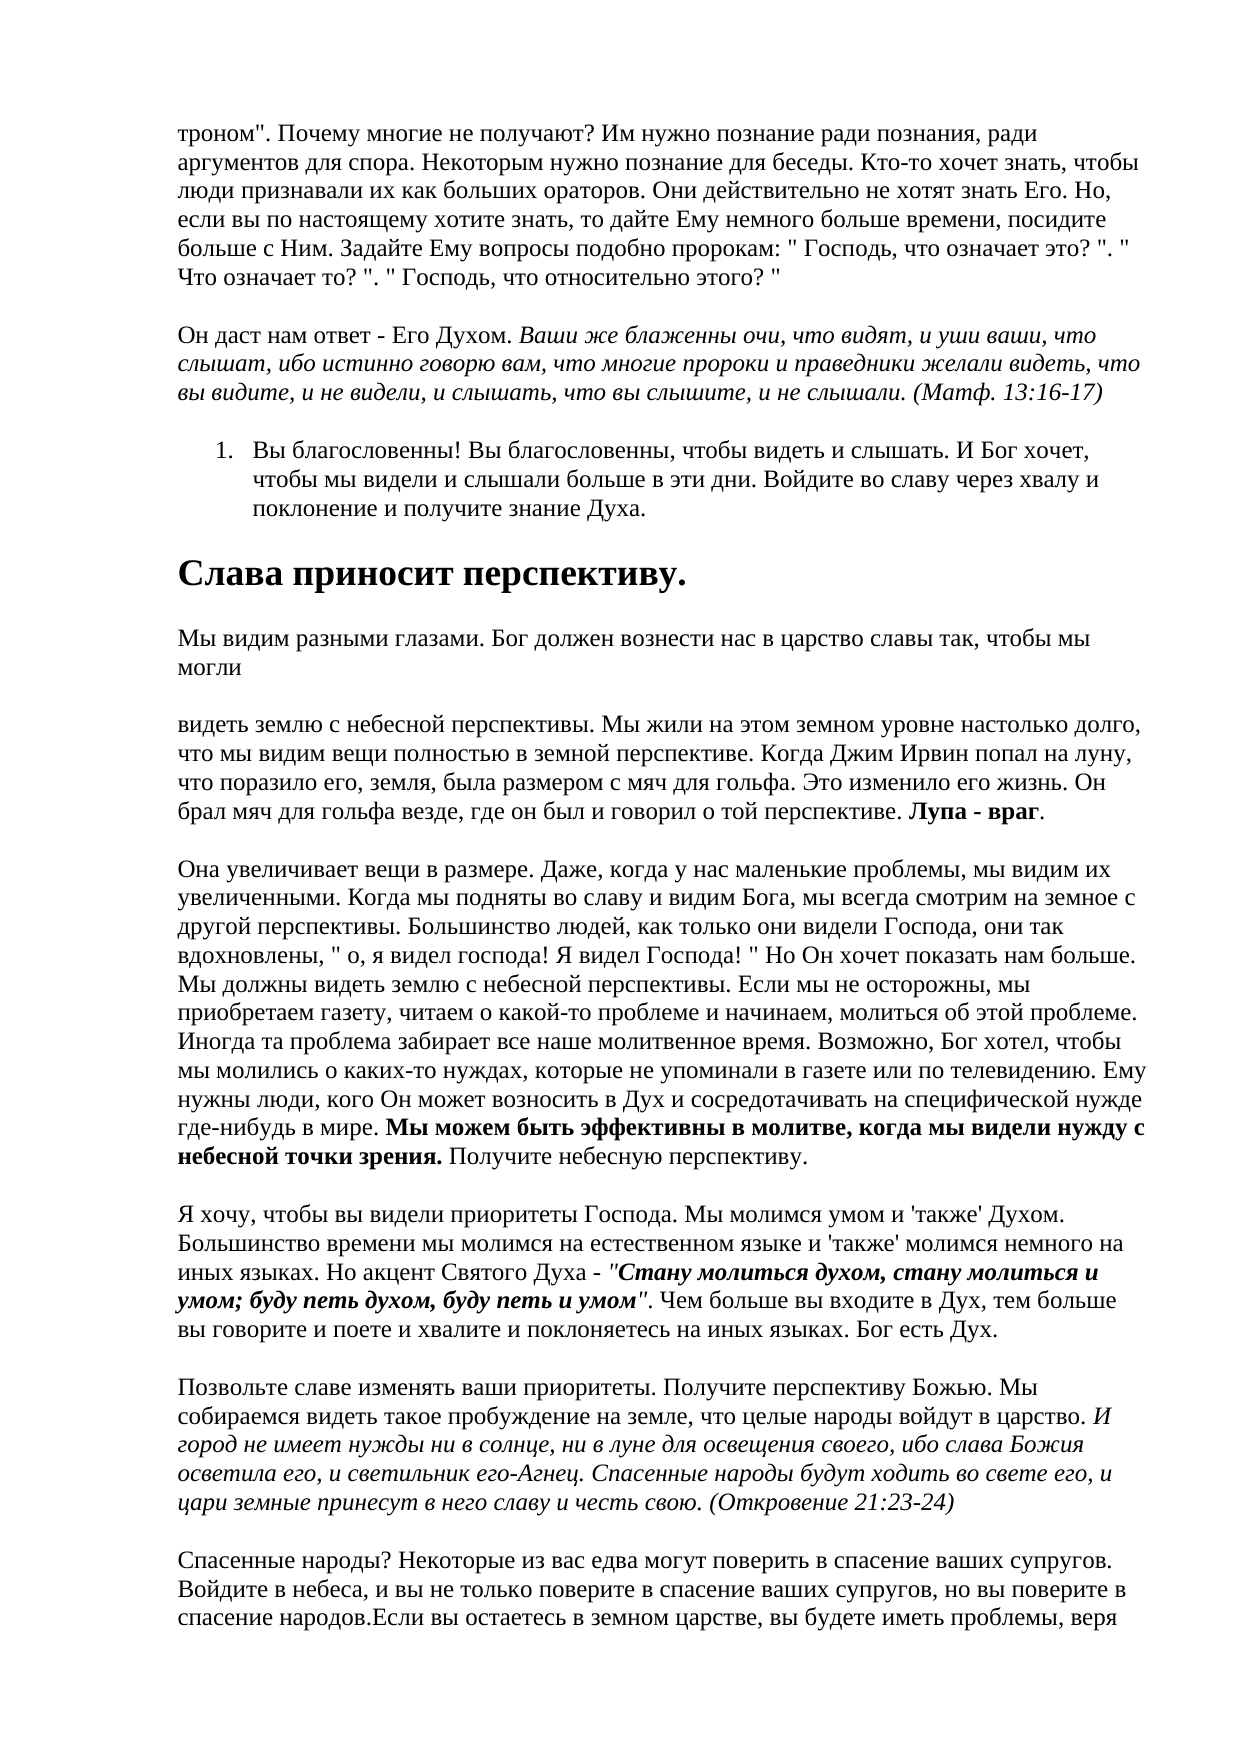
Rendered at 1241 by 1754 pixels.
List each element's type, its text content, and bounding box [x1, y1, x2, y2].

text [177, 118, 1152, 291]
text Она увеличивает вещи в размере. Даже, когда у нас маленькие проблемы, мы видим их увеличенными. Когда мы подняты во славу и видим Бога, мы всегда смотрим на земное с другой перспективы. Большинство людей, как только они видели Господа, они так вдохновлены, " о, я видел господа! Я видел Господа! " Но Он хочет показать нам больше. Мы должны видеть землю с небесной перспективы. Если мы не осторожны, мы приобретаем газету, читаем о какой-то проблеме и начинаем, молиться об этой проблеме. Иногда та проблема забирает все наше молитвенное время. Возможно, Бог хотел, чтобы мы молились о каких-то нуждах, которые не упоминали в газете или по телевидению. Ему нужны люди, кого Он может возносить в Дух и сосредотачивать на специфической нужде где-нибудь в мире. Мы можем быть эффективны в молитве, когда мы видели нужду с небесной точки зрения. Получите небесную перспективу. [177, 854, 1152, 1170]
text Он даст нам ответ - Его Духом. Ваши же блаженны очи, что видят, и уши ваши, что слышат, ибо истинно говорю вам, что многие пророки и праведники желали видеть, что вы видите, и не видели, и слышать, что вы слышите, и не слышали. (Матф. 13:16-17) [177, 320, 1152, 406]
text Мы видим разными глазами. Бог должен вознести нас в царство славы так, чтобы мы могли [177, 623, 1152, 680]
text Я хочу, чтобы вы видели приоритеты Господа. Мы молимся умом и 'также' Духом. Большинство времени мы молимся на естественном языке и 'также' молимся немного на иных языках. Но акцент Святого Духа - "Стану молиться духом, стану молиться и умом; буду петь духом, буду петь и умом". Чем больше вы входите в Дух, тем больше вы говорите и поете и хвалите и поклоняетесь на иных языках. Бог есть Дух. [177, 1199, 1152, 1343]
subtitle Слава приносит перспективу. [177, 551, 1152, 594]
text Позвольте славе изменять ваши приоритеты. Получите перспективу Божью. Мы собираемся видеть такое пробуждение на земле, что целые народы войдут в царство. И город не имеет нужды ни в солнце, ни в луне для освещения своего, ибо слава Божия осветила его, и светильник его-Агнец. Спасенные народы будут ходить во свете его, и цари земные принесут в него славу и честь свою. (Откровение 21:23-24) [177, 1372, 1152, 1516]
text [177, 1545, 1152, 1631]
text видеть землю с небесной перспективы. Мы жили на этом земном уровне настолько долго, что мы видим вещи полностью в земной перспективе. Когда Джим Ирвин попал на луну, что поразило его, земля, была размером с мяч для гольфа. Это изменило его жизнь. Он брал мяч для гольфа везде, где он был и говорил о той перспективе. Лупа - враг. [177, 709, 1152, 824]
list Вы благословенны! Вы благословенны, чтобы видеть и слышать. И Бог хочет, чтобы мы видели и слышали больше в эти дни. Войдите во славу через хвалу и поклонение и получите знание Духа. [215, 435, 1152, 521]
